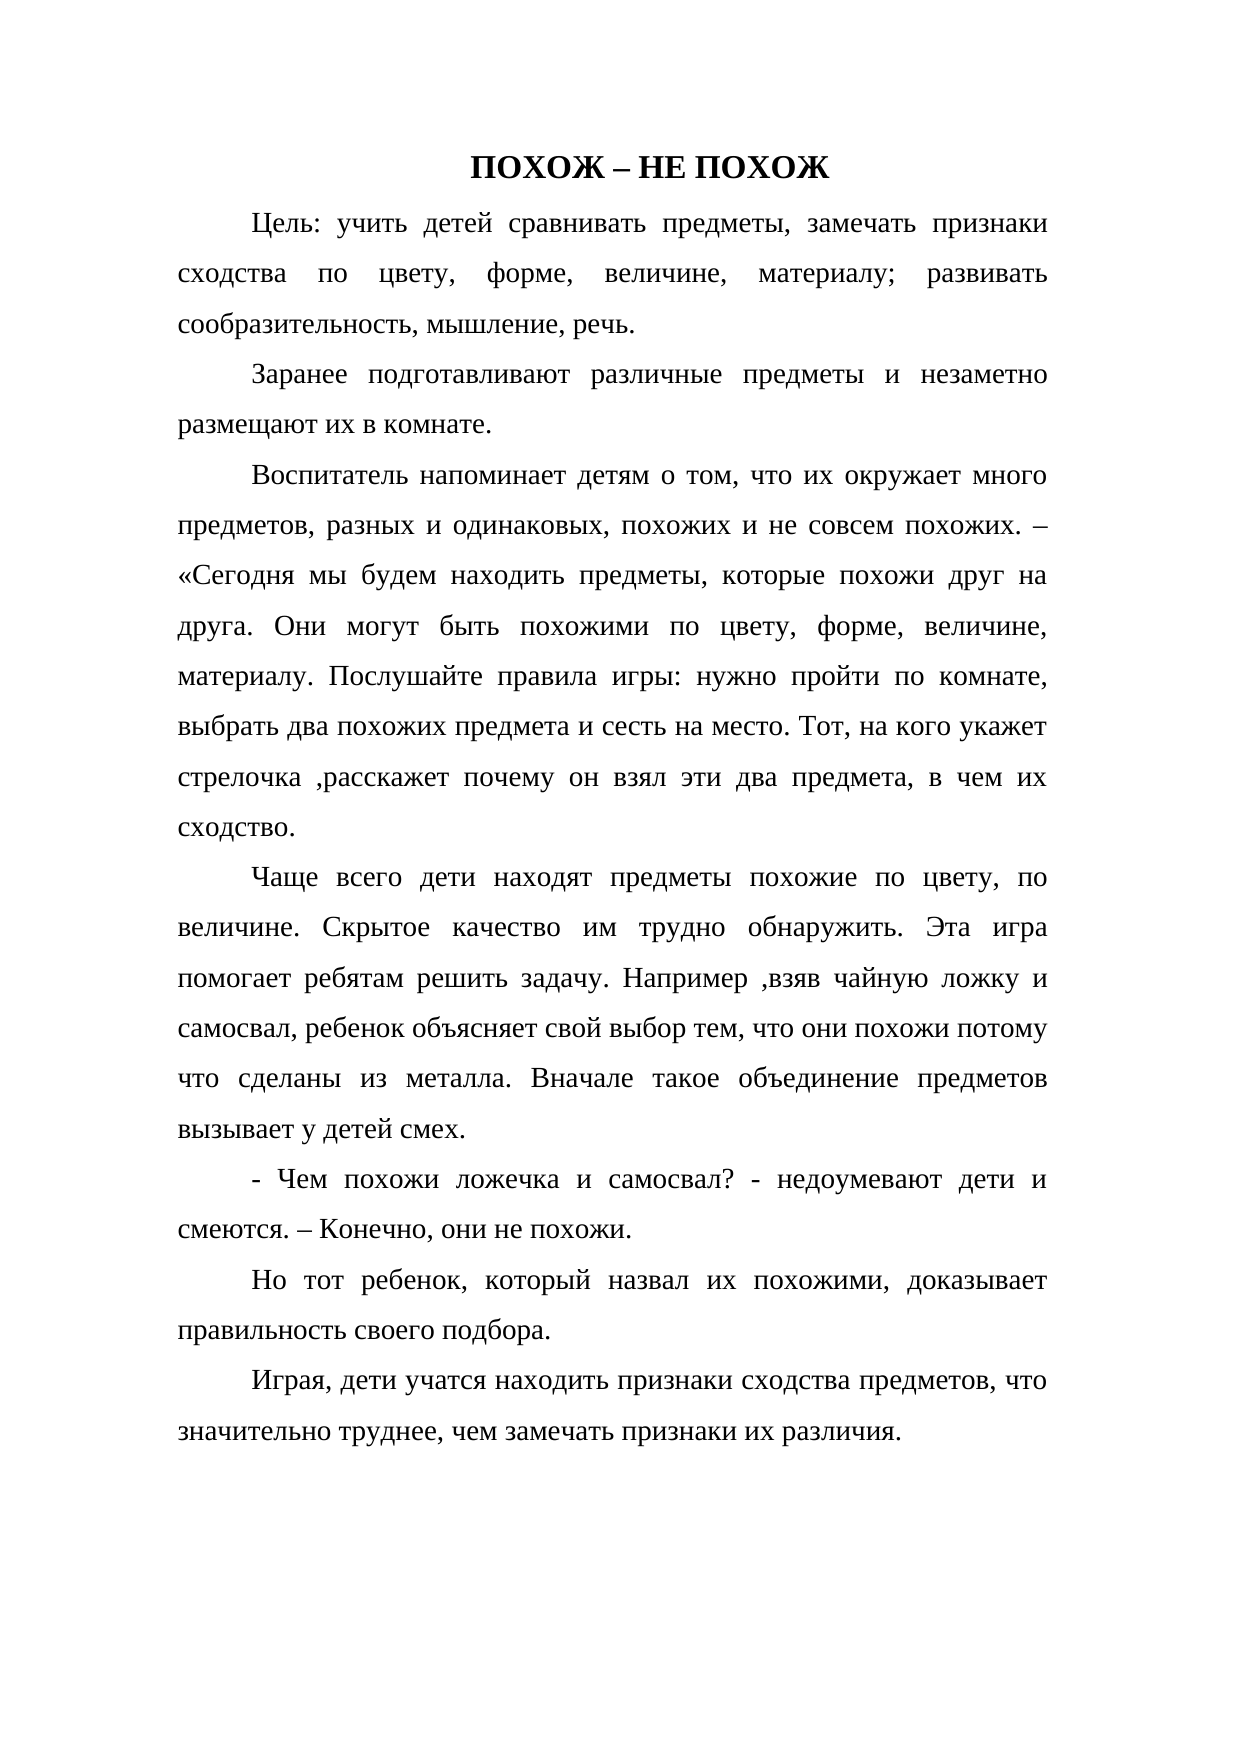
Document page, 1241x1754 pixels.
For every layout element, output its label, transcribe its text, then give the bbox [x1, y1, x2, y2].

text Чаще всего дети находят предметы похожие по цвету, по величине. Скрытое качество им трудно обнаружить. Эта игра помогает ребятам решить задачу. Например ,взяв чайную ложку и самосвал, ребенок объясняет свой выбор тем, что они похожи потому что сделаны из металла. Вначале такое объединение предметов вызывает у детей смех. [177, 859, 1048, 1144]
text Но тот ребенок, который назвал их похожими, доказывает правильность своего подбора. [177, 1262, 1048, 1346]
text ПОХОЖ – НЕ ПОХОЖ [177, 148, 1048, 186]
text Воспитатель напоминает детям о том, что их окружает много предметов, разных и одинаковых, похожих и не совсем похожих. – «Сегодня мы будем находить предметы, которые похожи друг на друга. Они могут быть похожими по цвету, форме, величине, материалу. Послушайте правила игры: нужно пройти по комнате, выбрать два похожих предмета и сесть на место. Тот, на кого укажет стрелочка ,расскажет почему он взял эти два предмета, в чем их сходство. [177, 457, 1048, 842]
text Цель: учить детей сравнивать предметы, замечать признаки сходства по цвету, форме, величине, материалу; развивать сообразительность, мышление, речь. [177, 205, 1048, 339]
text - Чем похожи ложечка и самосвал? - недоумевают дети и смеются. – Конечно, они не похожи. [177, 1161, 1048, 1245]
text Играя, дети учатся находить признаки сходства предметов, что значительно труднее, чем замечать признаки их различия. [177, 1362, 1048, 1446]
text Заранее подготавливают различные предметы и незаметно размещают их в комнате. [177, 356, 1048, 440]
